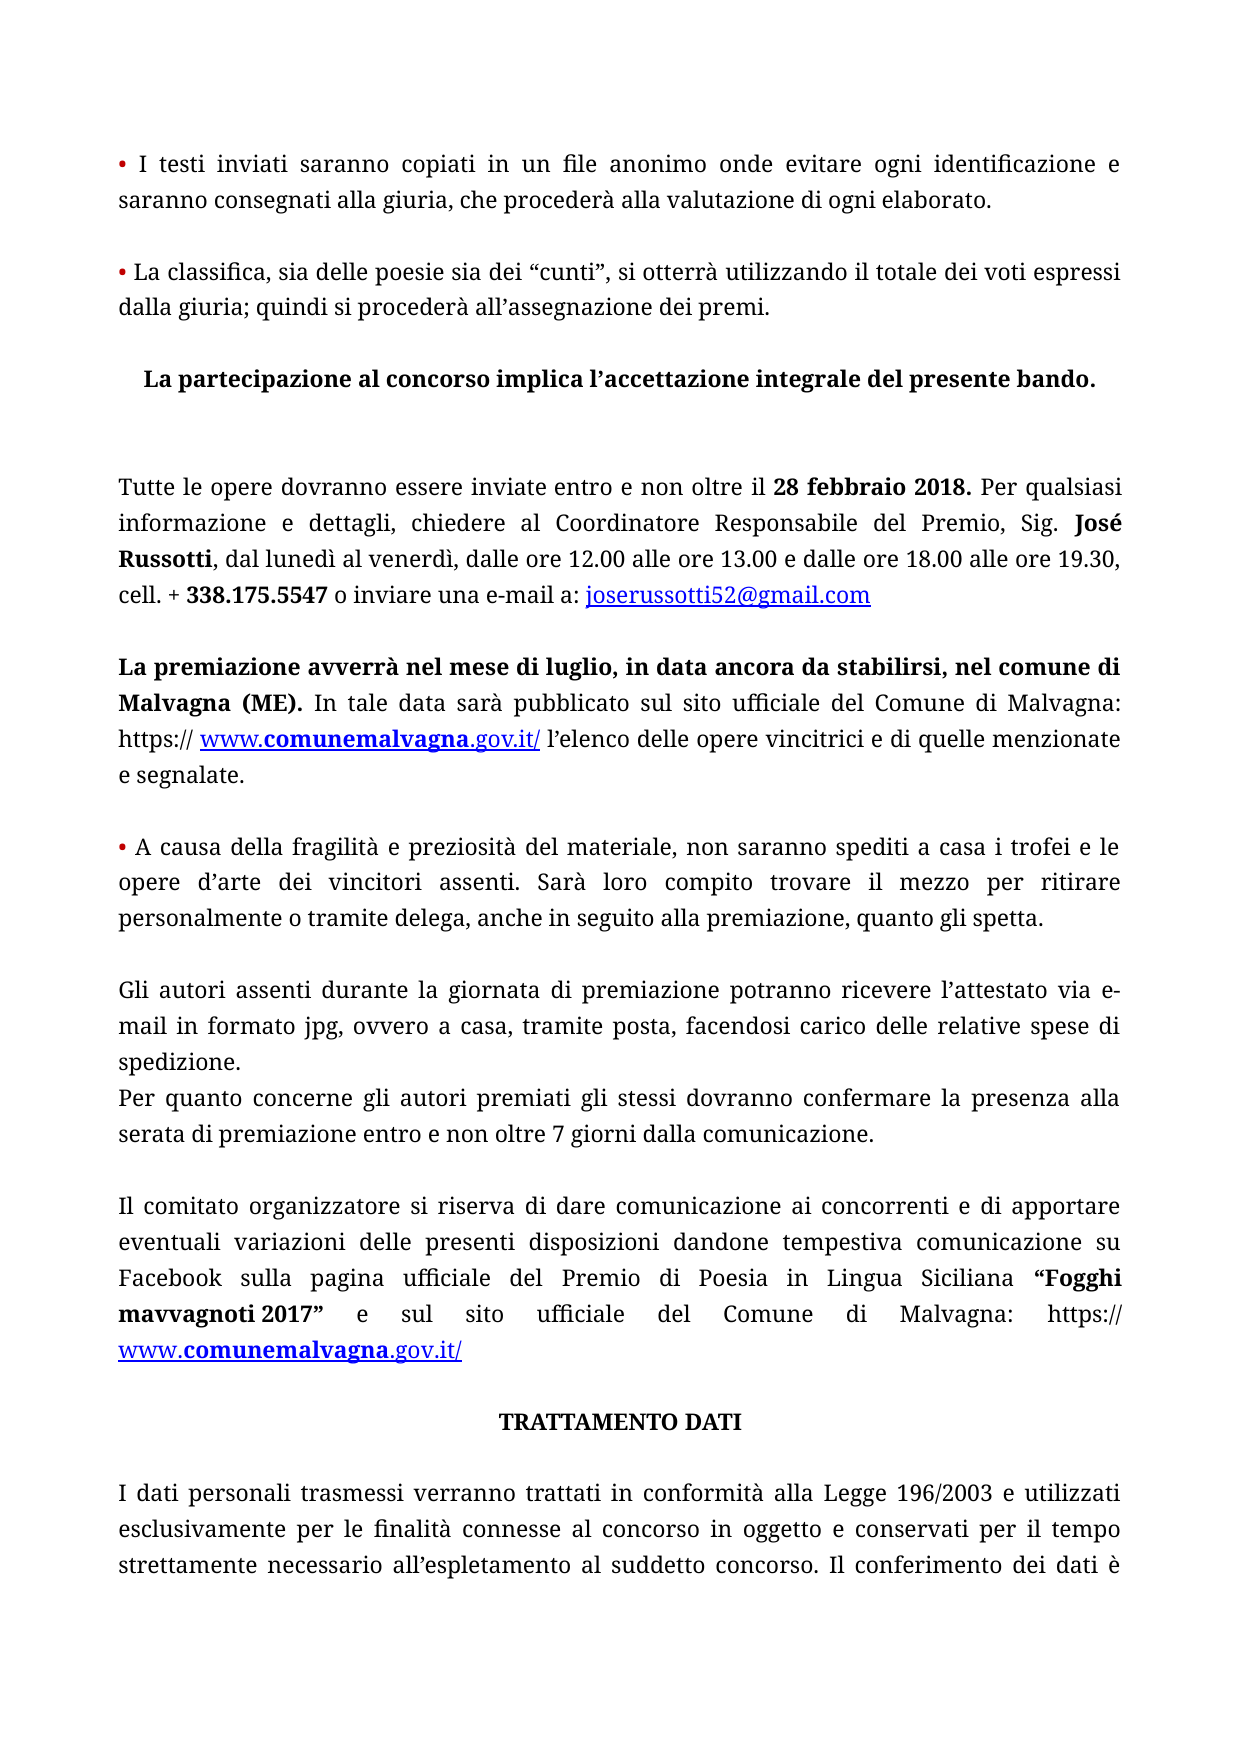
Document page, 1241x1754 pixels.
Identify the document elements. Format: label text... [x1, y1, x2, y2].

text La partecipazione al concorso implica l’accettazione integrale del presente bando. [118, 363, 1122, 394]
text • La classifica, sia delle poesie sia dei “cunti”, si otterrà utilizzando il totale dei voti espressi dalla giuria; quindi si procederà all’assegnazione dei premi. [118, 255, 1122, 323]
text Per quanto concerne gli autori premiati gli stessi dovranno confermare la presenza alla serata di premiazione entro e non oltre 7 giorni dalla comunicazione. [118, 1082, 1122, 1149]
text Gli autori assenti durante la giornata di premiazione potranno ricevere l’attestato via e-mail in formato jpg, ovvero a casa, tramite posta, facendosi carico delle relative spese di spedizione. [118, 974, 1122, 1077]
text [118, 1477, 1122, 1580]
text • A causa della fragilità e preziosità del materiale, non saranno spediti a casa i trofei e le opere d’arte dei vincitori assenti. Sarà loro compito trovare il mezzo per ritirare personalmente o tramite delega, anche in seguito alla premiazione, quanto gli spetta. [118, 830, 1122, 933]
text • I testi inviati saranno copiati in un file anonimo onde evitare ogni identificazione e saranno consegnati alla giuria, che procederà alla valutazione di ogni elaborato. [118, 148, 1122, 215]
text La premiazione avverrà nel mese di luglio, in data ancora da stabilirsi, nel comune di Malvagna (ME). In tale data sarà pubblicato sul sito ufficiale del Comune di Malvagna: https:// www.comunemalvagna.gov.it/ l’elenco delle opere vincitrici e di quelle menzionate e segnalate. [118, 651, 1122, 790]
text TRATTAMENTO DATI [118, 1405, 1122, 1437]
text Tutte le opere dovranno essere inviate entro e non oltre il 28 febbraio 2018. Per qualsiasi informazione e dettagli, chiedere al Coordinatore Responsabile del Premio, Sig. José Russotti, dal lunedì al venerdì, dalle ore 12.00 alle ore 13.00 e dalle ore 18.00 alle ore 19.30, cell. + 338.175.5547 o inviare una e-mail a: joserussotti52@gmail.com [118, 471, 1122, 610]
text Il comitato organizzatore si riserva di dare comunicazione ai concorrenti e di apportare eventuali variazioni delle presenti disposizioni dandone tempestiva comunicazione su Facebook sulla pagina ufficiale del Premio di Poesia in Lingua Siciliana “Fogghi mavvagnoti 2017” e sul sito ufficiale del Comune di Malvagna: https:// www.comunemalvagna.gov.it/ [118, 1190, 1122, 1365]
